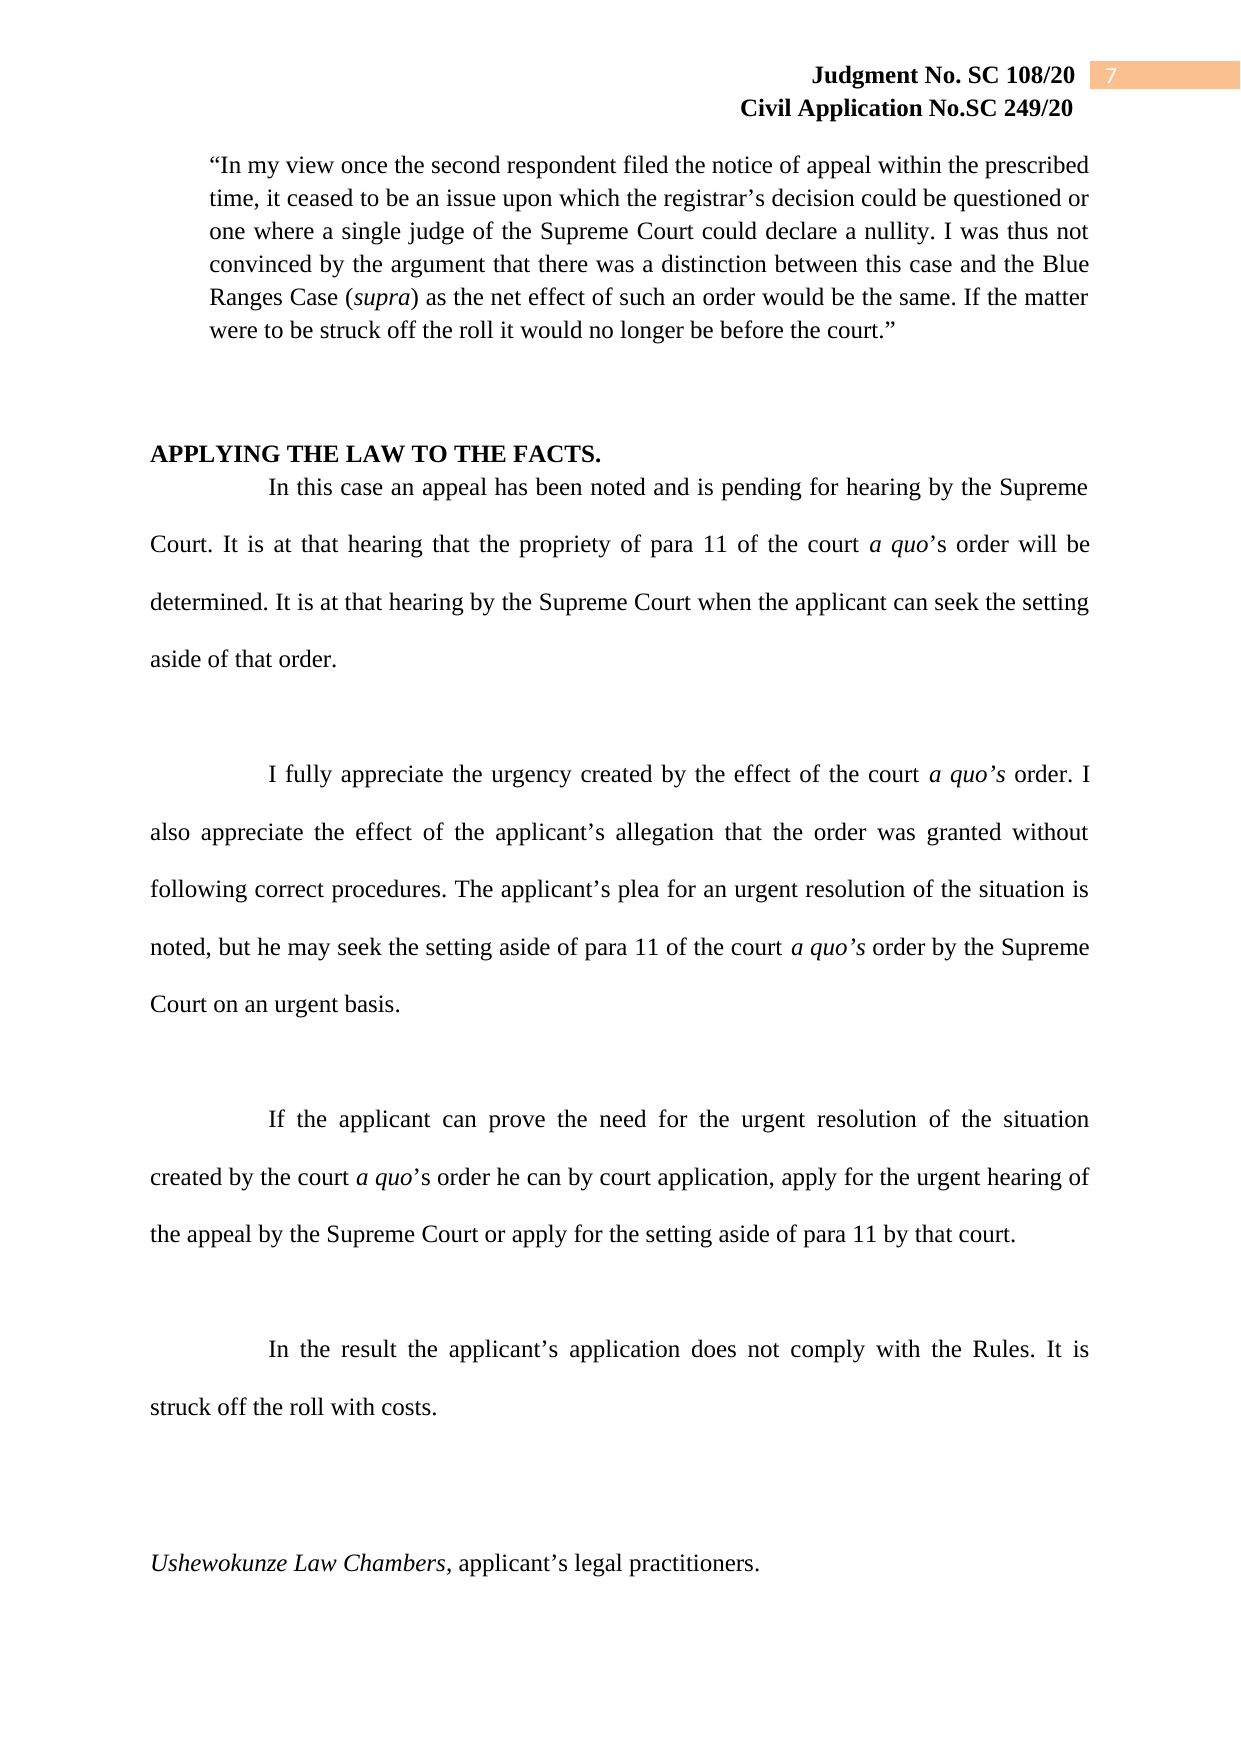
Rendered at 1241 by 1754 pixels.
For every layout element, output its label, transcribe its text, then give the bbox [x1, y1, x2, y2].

text APPLYING THE LAW TO THE FACTS. [150, 439, 1090, 467]
text “In my view once the second respondent filed the notice of appeal within the prescribed time, it ceased to be an issue upon which the registrar’s decision could be questioned or one where a single judge of the Supreme Court could declare a nullity. I was thus not convinced by the argument that there was a distinction between this case and the Blue Ranges Case (supra) as the net effect of such an order would be the same. If the matter were to be struck off the roll it would no longer be before the court.” [209, 150, 1090, 344]
text In the result the applicant’s application does not comply with the Rules. It is struck off the roll with costs. [150, 1334, 1090, 1420]
text If the applicant can prove the need for the urgent resolution of the situation created by the court a quo’s order he can by court application, apply for the urgent hearing of the appeal by the Supreme Court or apply for the setting aside of para 11 by that court. [150, 1104, 1090, 1248]
text I fully appreciate the urgency created by the effect of the court a quo’s order. I also appreciate the effect of the applicant’s allegation that the order was granted without following correct procedures. The applicant’s plea for an urgent resolution of the situation is noted, but he may seek the setting aside of para 11 of the court a quo’s order by the Supreme Court on an urgent basis. [150, 759, 1090, 1018]
text In this case an appeal has been noted and is pending for hearing by the Supreme Court. It is at that hearing that the propriety of para 11 of the court a quo’s order will be determined. It is at that hearing by the Supreme Court when the applicant can seek the setting aside of that order. [150, 472, 1090, 673]
text Ushewokunze Law Chambers, applicant’s legal practitioners. [150, 1548, 1090, 1577]
